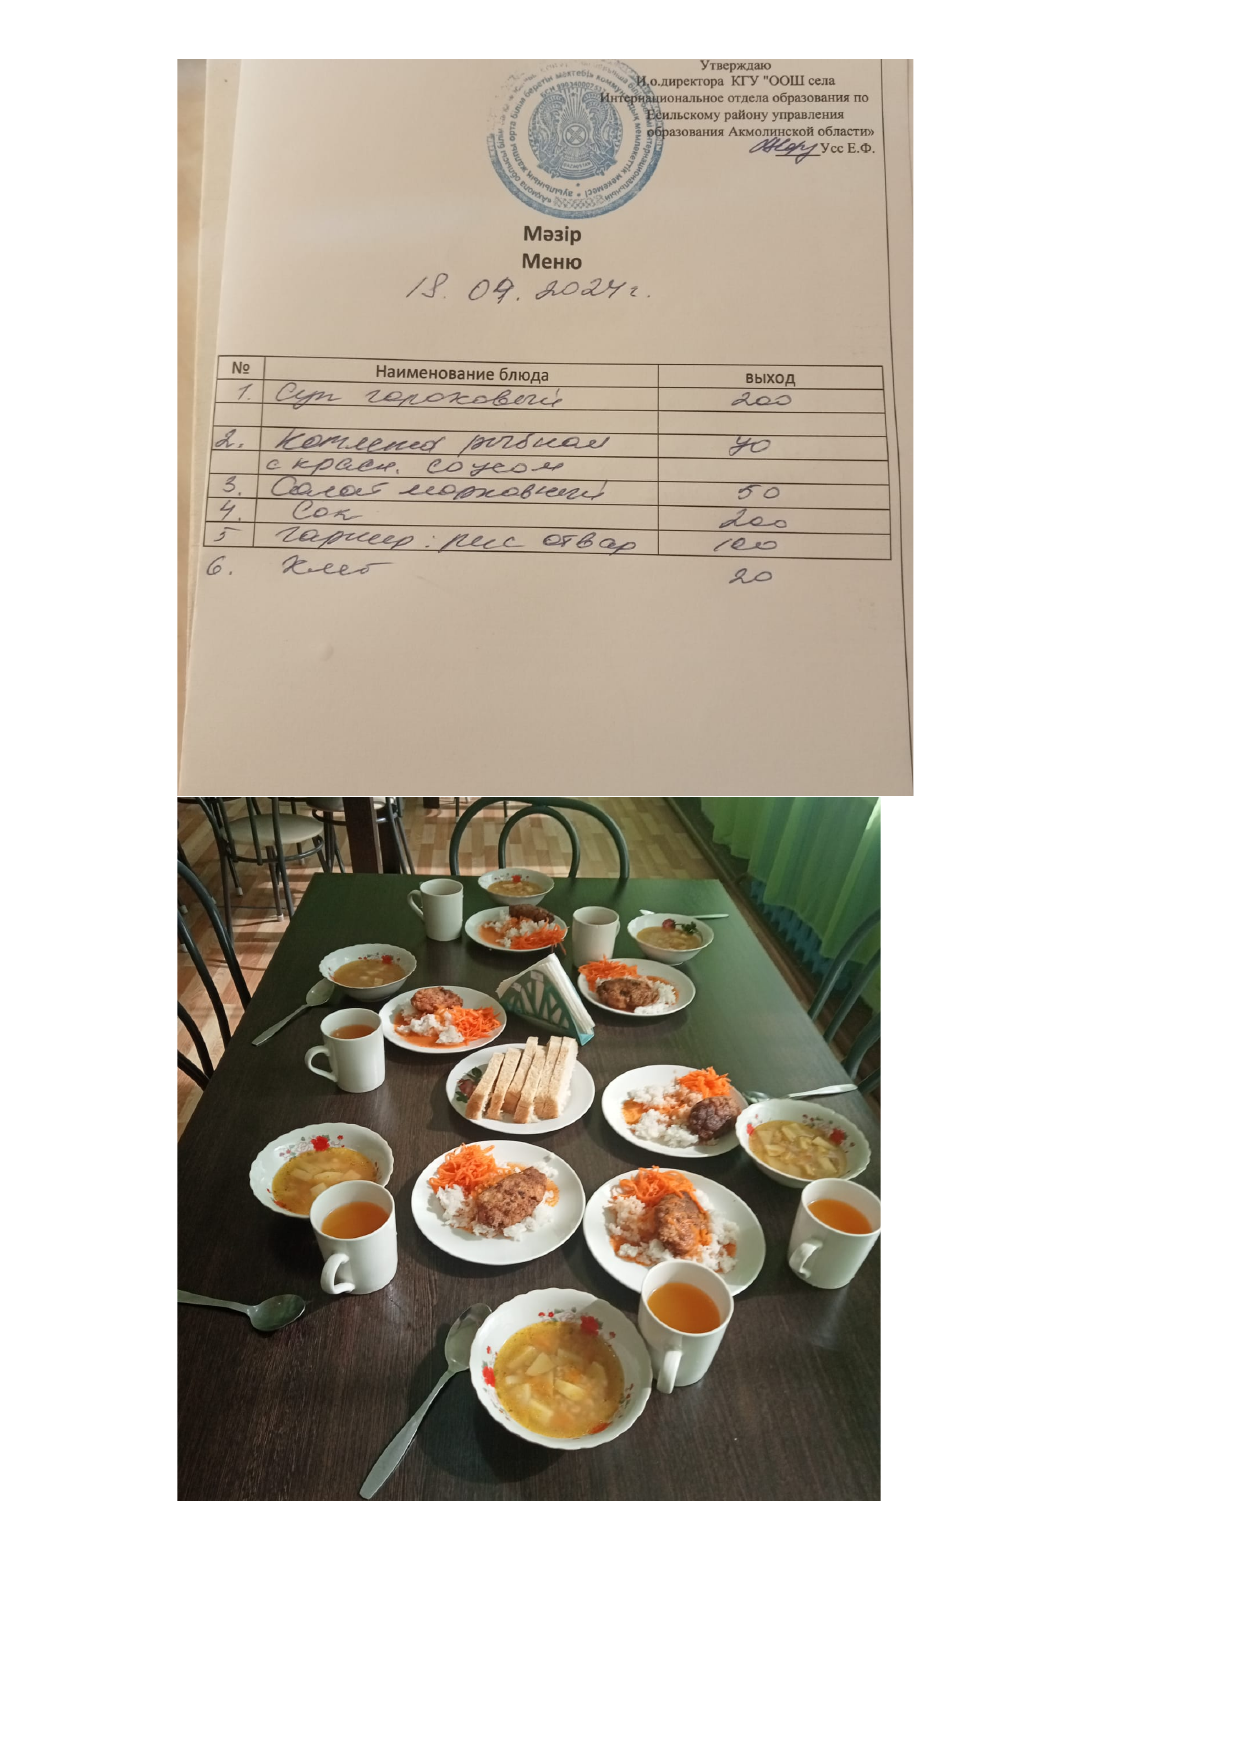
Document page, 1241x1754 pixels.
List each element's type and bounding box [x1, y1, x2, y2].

picture [177, 59, 914, 796]
picture [177, 797, 881, 1501]
